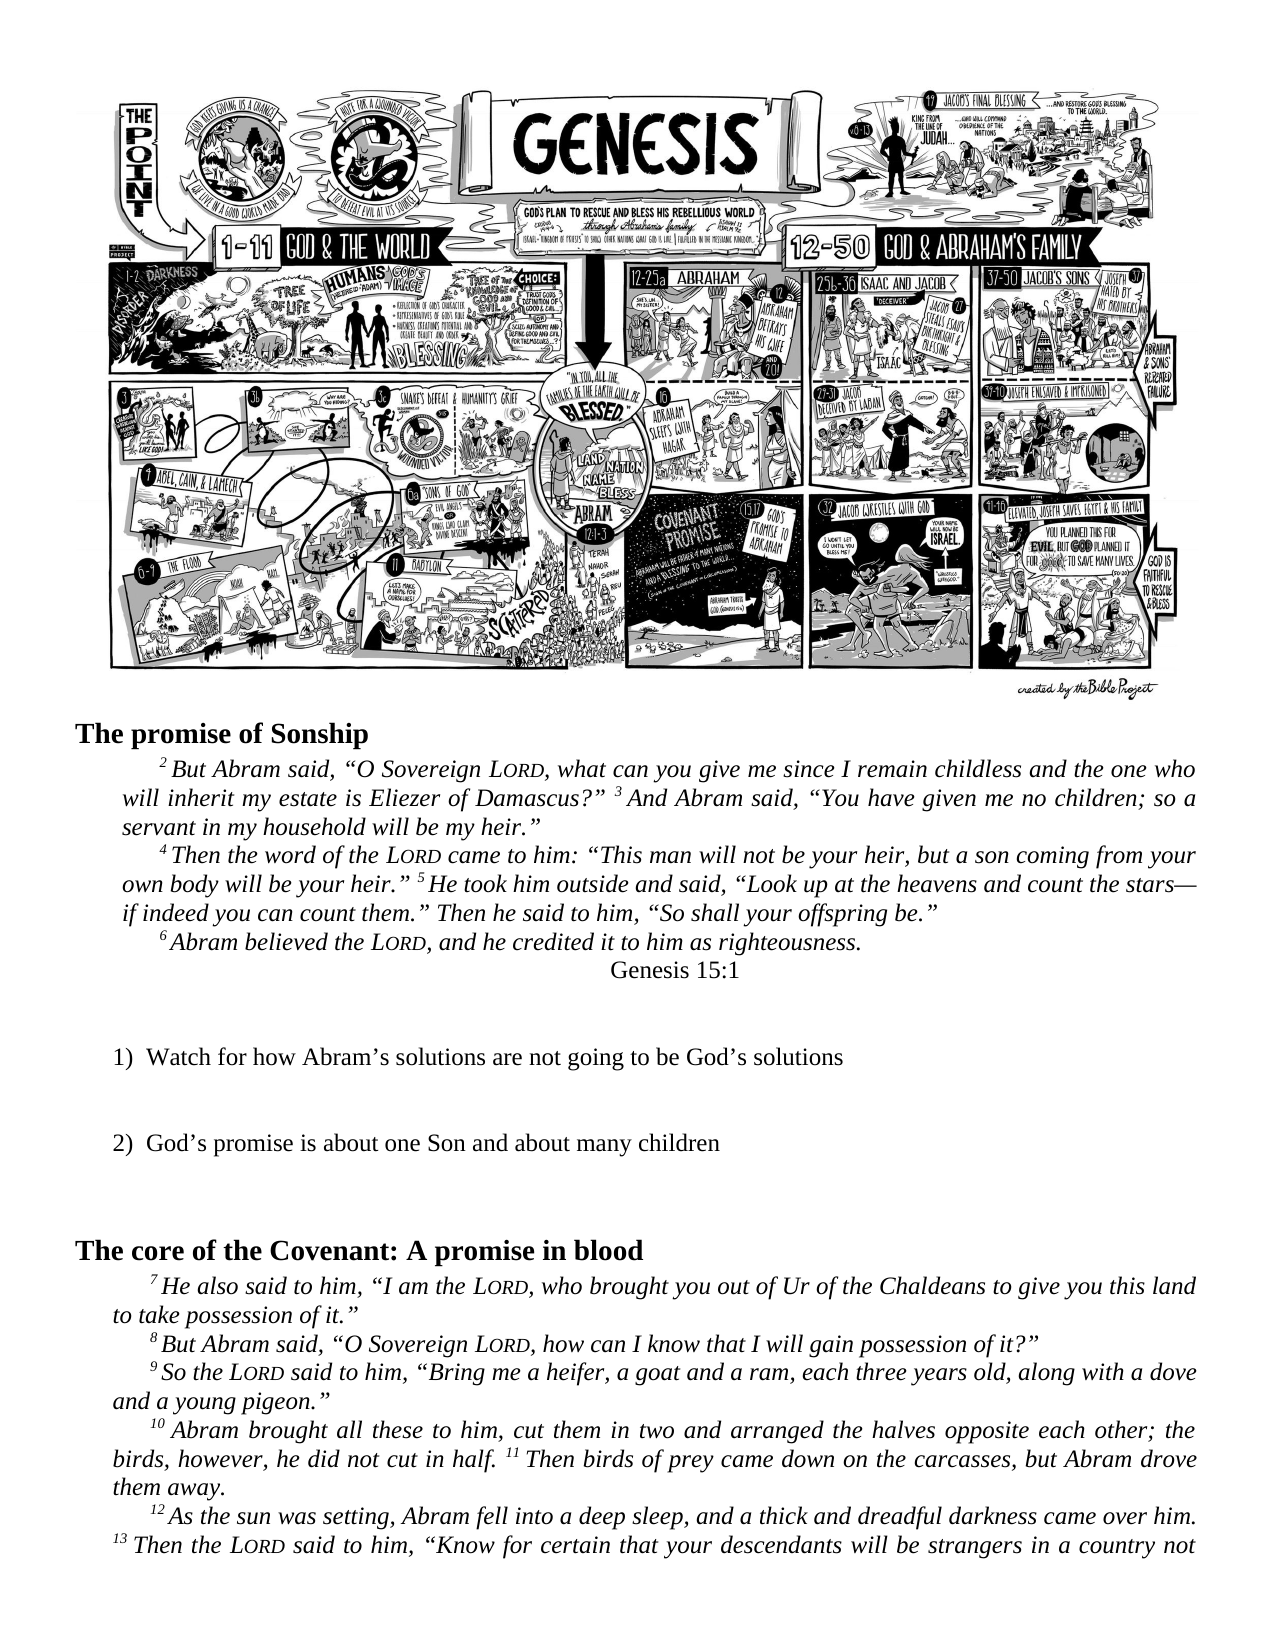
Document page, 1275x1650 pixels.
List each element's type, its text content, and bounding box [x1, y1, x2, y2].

text 2 But Abram said, “O Sovereign Lord, what can you give me since I remain childless and the one who will inherit my estate is Eliezer of Damascus?” 3 And Abram said, “You have given me no children; so a servant in my household will be my heir.” [122, 754, 1200, 841]
text Genesis 15:1 [150, 956, 1200, 984]
text 9 So the Lord said to him, “Bring me a heifer, a goat and a ram, each three years old, along with a dove and a young pigeon.” [112, 1357, 1200, 1415]
text 6 Abram believed the Lord, and he credited it to him as righteousness. [122, 927, 1200, 956]
text 7 He also said to him, “I am the Lord, who brought you out of Ur of the Chaldeans to give you this land to take possession of it.” [112, 1271, 1200, 1329]
text 1) Watch for how Abram’s solutions are not going to be God’s solutions [75, 1042, 1200, 1071]
text 2) God’s promise is about one Son and about many children [75, 1128, 1200, 1157]
text 10 Abram brought all these to him, cut them in two and arranged the halves opposite each other; the birds, however, he did not cut in half. 11 Then birds of prey came down on the carcasses, but Abram drove them away. [112, 1415, 1200, 1501]
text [112, 1501, 1200, 1559]
text The promise of Sonship [75, 717, 1200, 750]
picture [76, 75, 1199, 713]
text The core of the Covenant: A promise in blood [75, 1233, 1200, 1267]
text 8 But Abram said, “O Sovereign Lord, how can I know that I will gain possession of it?” [112, 1329, 1200, 1357]
text 4 Then the word of the Lord came to him: “This man will not be your heir, but a son coming from your own body will be your heir.” 5 He took him outside and said, “Look up at the heavens and count the stars—if indeed you can count them.” Then he said to him, “So shall your offspring be.” [122, 841, 1200, 927]
